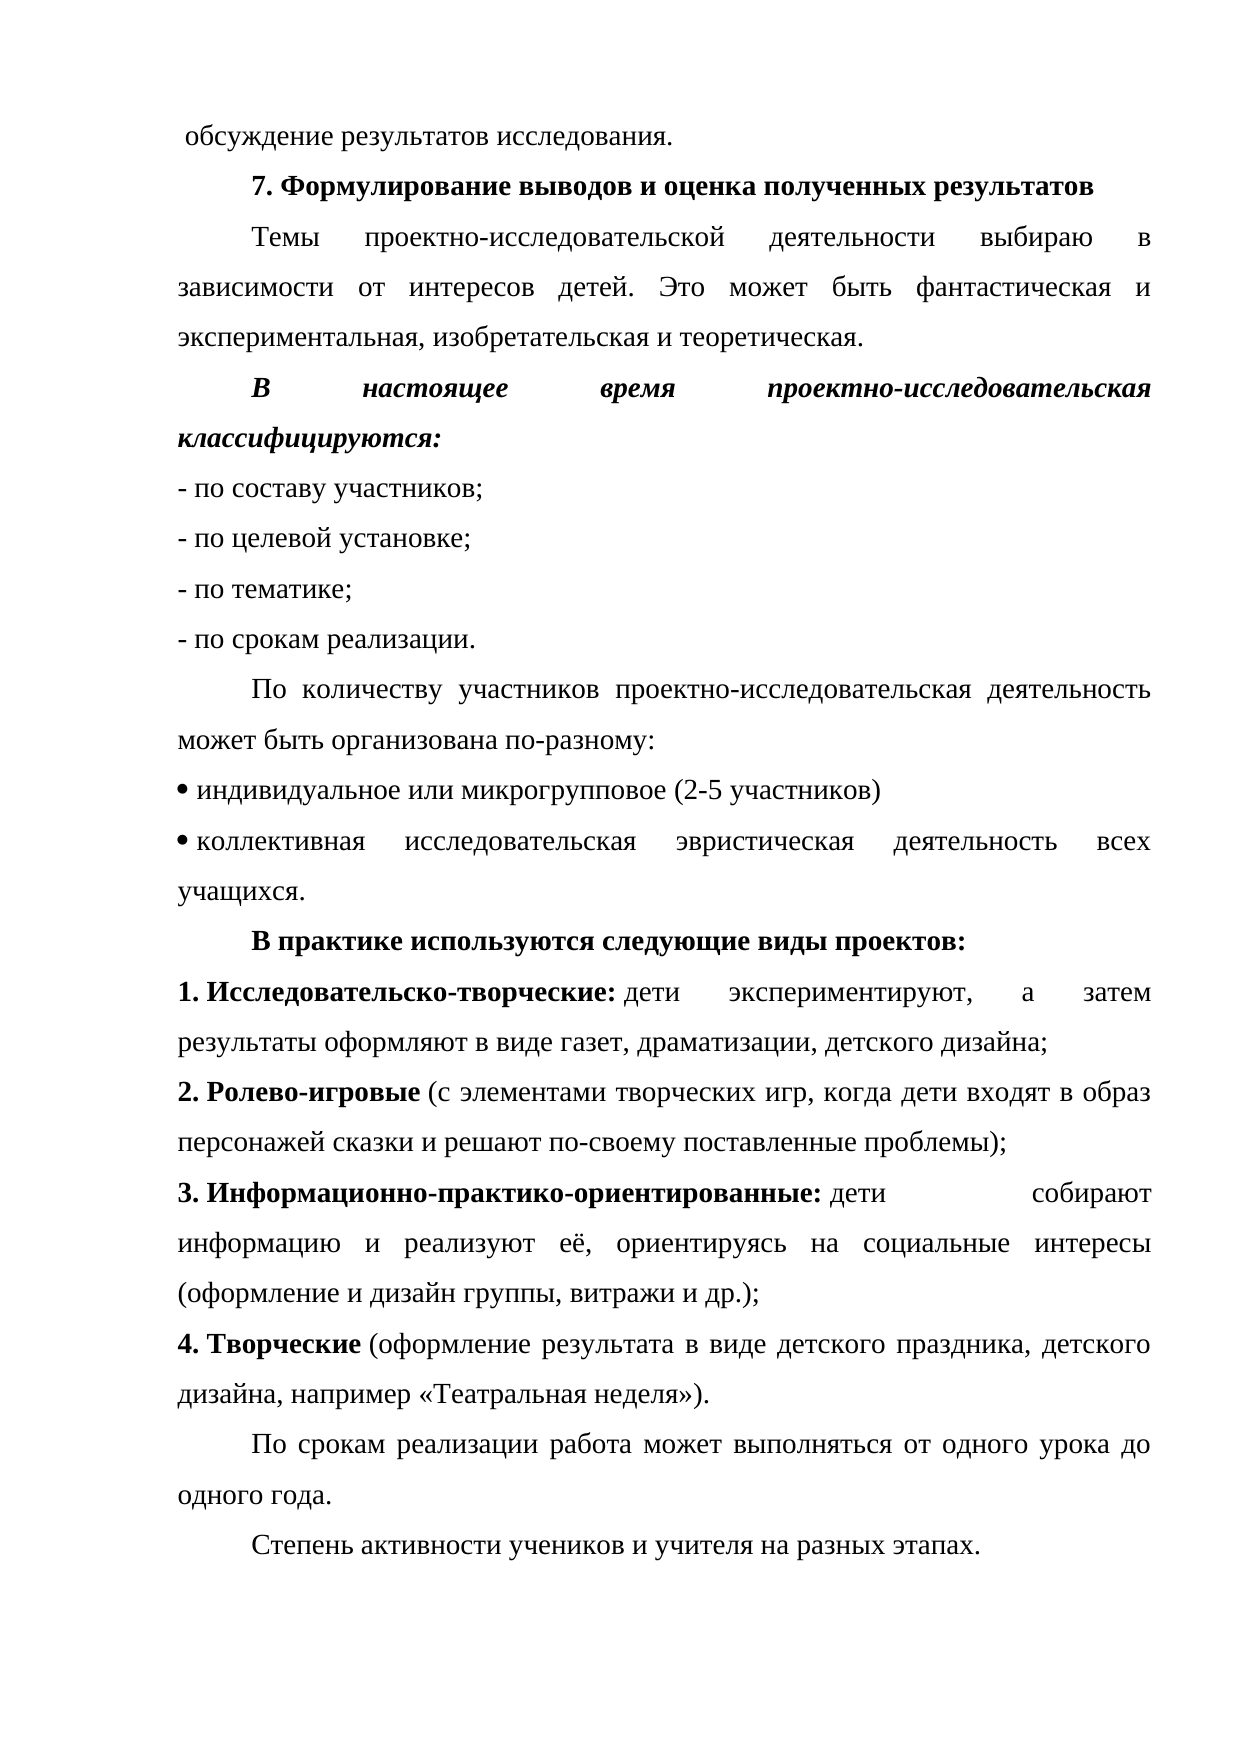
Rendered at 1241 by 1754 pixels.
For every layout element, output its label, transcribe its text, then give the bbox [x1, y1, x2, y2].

text 7.​ Формулирование выводов и оценка полученных результатов [177, 168, 1152, 202]
text 4.​ Творческие (оформление результата в виде детского праздника, детского дизайна, например «Театральная неделя»). [177, 1326, 1152, 1410]
text 1.​ Исследовательско-творческие: дети экспериментируют, а затем результаты оформляют в виде газет, драматизации, детского дизайна; [177, 974, 1152, 1057]
text - по целевой установке; [177, 521, 1152, 554]
text - по составу участников; [177, 470, 1152, 504]
text - по тематике; [177, 571, 1152, 604]
text 2.​ Ролево-игровые (с элементами творческих игр, когда дети входят в образ персонажей сказки и решают по-своему поставленные проблемы); [177, 1074, 1152, 1158]
text В практике используются следующие виды проектов: [177, 923, 1152, 957]
text Степень активности учеников и учителя на разных этапах. [177, 1527, 1152, 1561]
text обсуждение результатов исследования. [177, 118, 1152, 152]
text По количеству участников проектно-исследовательская деятельность может быть организована по-разному: [177, 672, 1152, 755]
text ​ индивидуальное или микрогрупповое (2-5 участников) [177, 772, 1152, 806]
text 3.​ Информационно-практико-ориентированные: дети собирают информацию и реализуют её, ориентируясь на социальные интересы (оформление и дизайн группы, витражи и др.); [177, 1175, 1152, 1309]
text Темы проектно-исследовательской деятельности выбираю в зависимости от интересов детей. Это может быть фантастическая и экспериментальная, изобретательская и теоретическая. [177, 219, 1152, 353]
text В настоящее время проектно-исследовательская классифицируются: [177, 370, 1152, 453]
text - по срокам реализации. [177, 621, 1152, 655]
text ​ коллективная исследовательская эвристическая деятельность всех учащихся. [177, 823, 1152, 907]
text По срокам реализации работа может выполняться от одного урока до одного года. [177, 1426, 1152, 1510]
